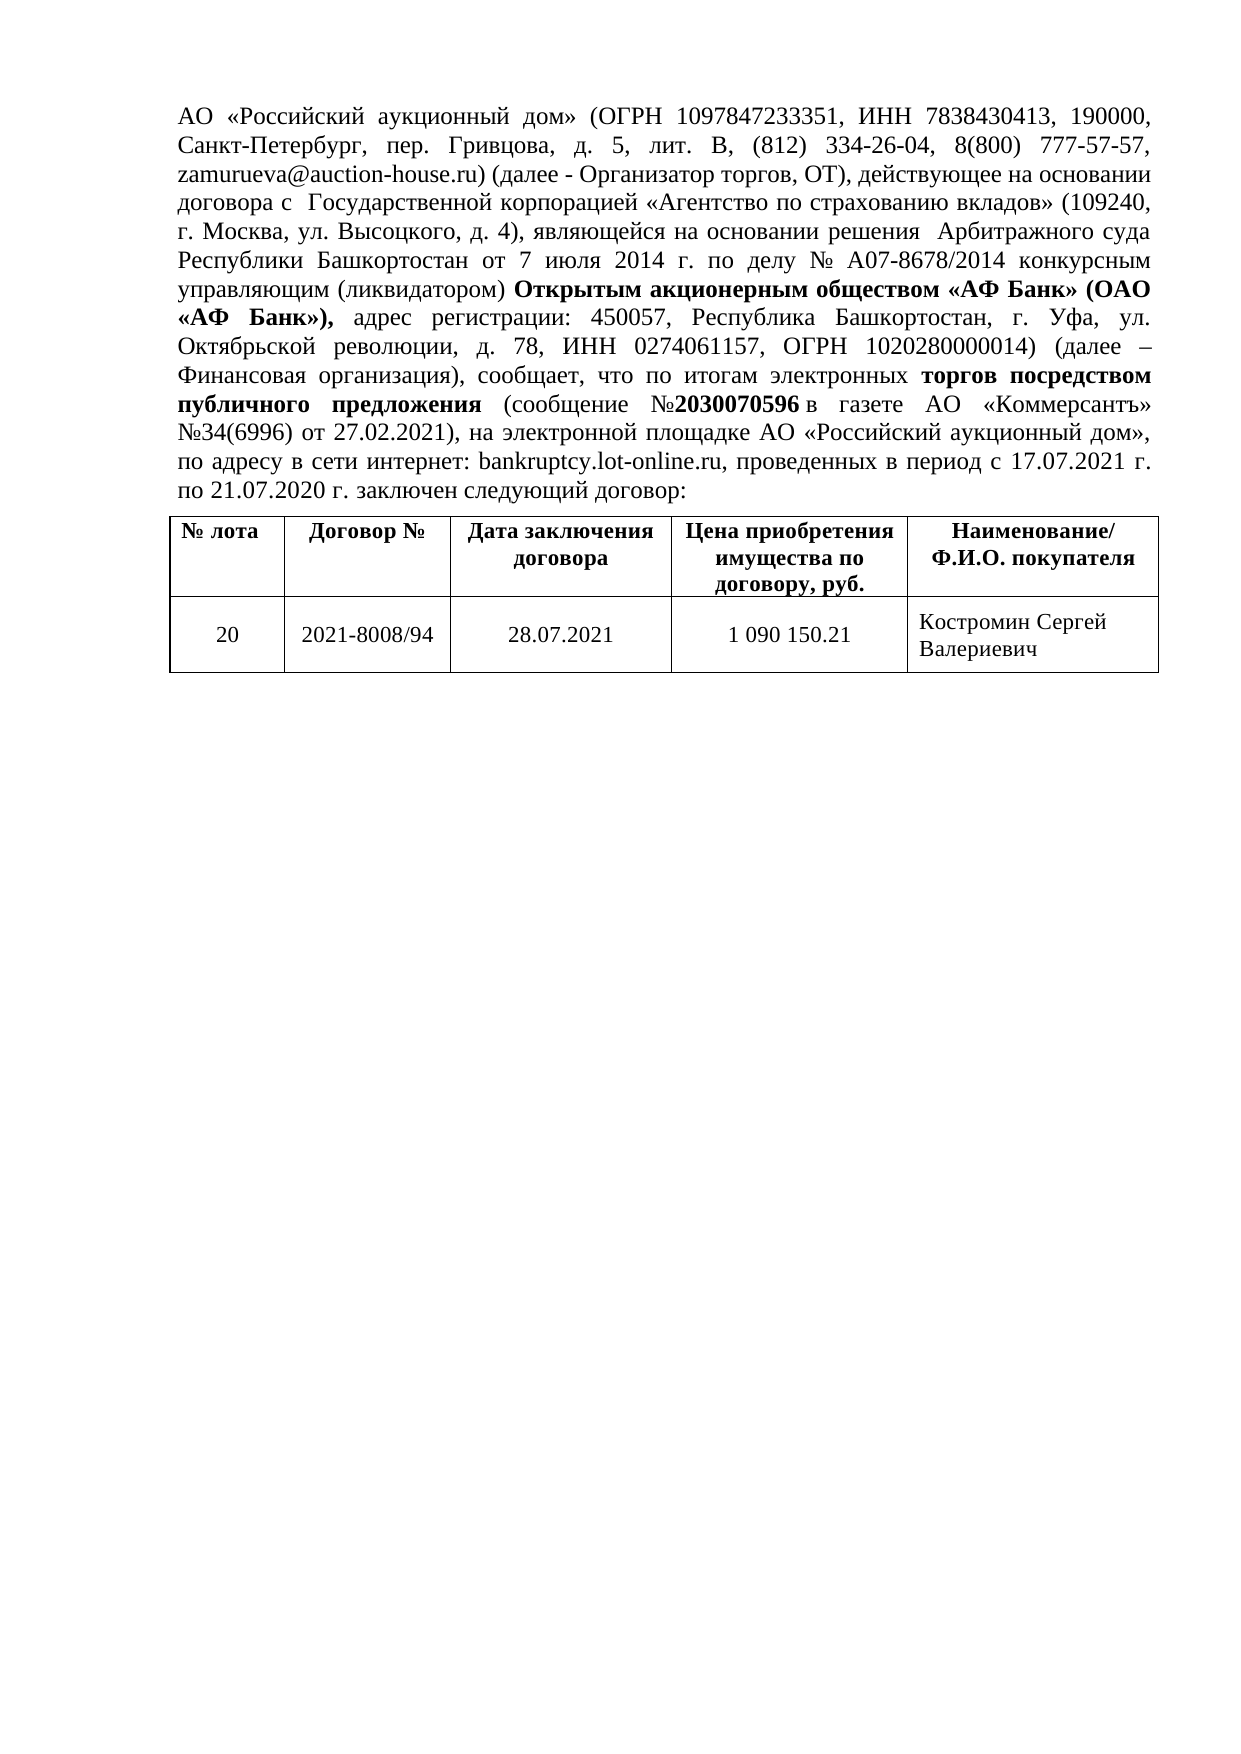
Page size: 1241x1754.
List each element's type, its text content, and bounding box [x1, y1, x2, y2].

table_cell 28.07.2021 [451, 597, 671, 672]
table_header Наименование/ Ф.И.О. покупателя [908, 517, 1158, 596]
text АО «Российский аукционный дом» (ОГРН 1097847233351, ИНН 7838430413, 190000, Санкт-Петербург, пер. Гривцова, д. 5, лит. В, (812) 334-26-04, 8(800) 777-57-57, zamurueva@auction-house.ru) (далее - Организатор торгов, ОТ), действующее на основании договора с Государственной корпорацией «Агентство по страхованию вкладов» (109240, г. Москва, ул. Высоцкого, д. 4), являющейся на основании решения Арбитражного суда Республики Башкортостан от 7 июля 2014 г. по делу № А07-8678/2014 конкурсным управляющим (ликвидатором) Открытым акционерным обществом «АФ Банк» (ОАО «АФ Банк»), адрес регистрации: 450057, Республика Башкортостан, г. Уфа, ул. Октябрьской революции, д. 78, ИНН 0274061157, ОГРН 1020280000014) (далее – Финансовая организация), сообщает, что по итогам электронных торгов посредством публичного предложения (сообщение №2030070596 в газете АО «Коммерсантъ» №34(6996) от 27.02.2021), на электронной площадке АО «Российский аукционный дом», по адресу в сети интернет: bankruptcy.lot-online.ru, проведенных в период с 17.07.2021 г. по 21.07.2020 г. заключен следующий договор: [177, 101, 1152, 504]
table_header № лота [171, 517, 284, 596]
table_cell 1 090 150.21 [672, 597, 907, 672]
table_cell Костромин Сергей Валериевич [908, 597, 1158, 672]
table_header Дата заключения договора [451, 517, 671, 596]
table_header Договор № [285, 517, 450, 596]
table_header Цена приобретения имущества по договору, руб. [672, 517, 907, 596]
table_cell 20 [171, 597, 284, 672]
table_cell 2021-8008/94 [285, 597, 450, 672]
